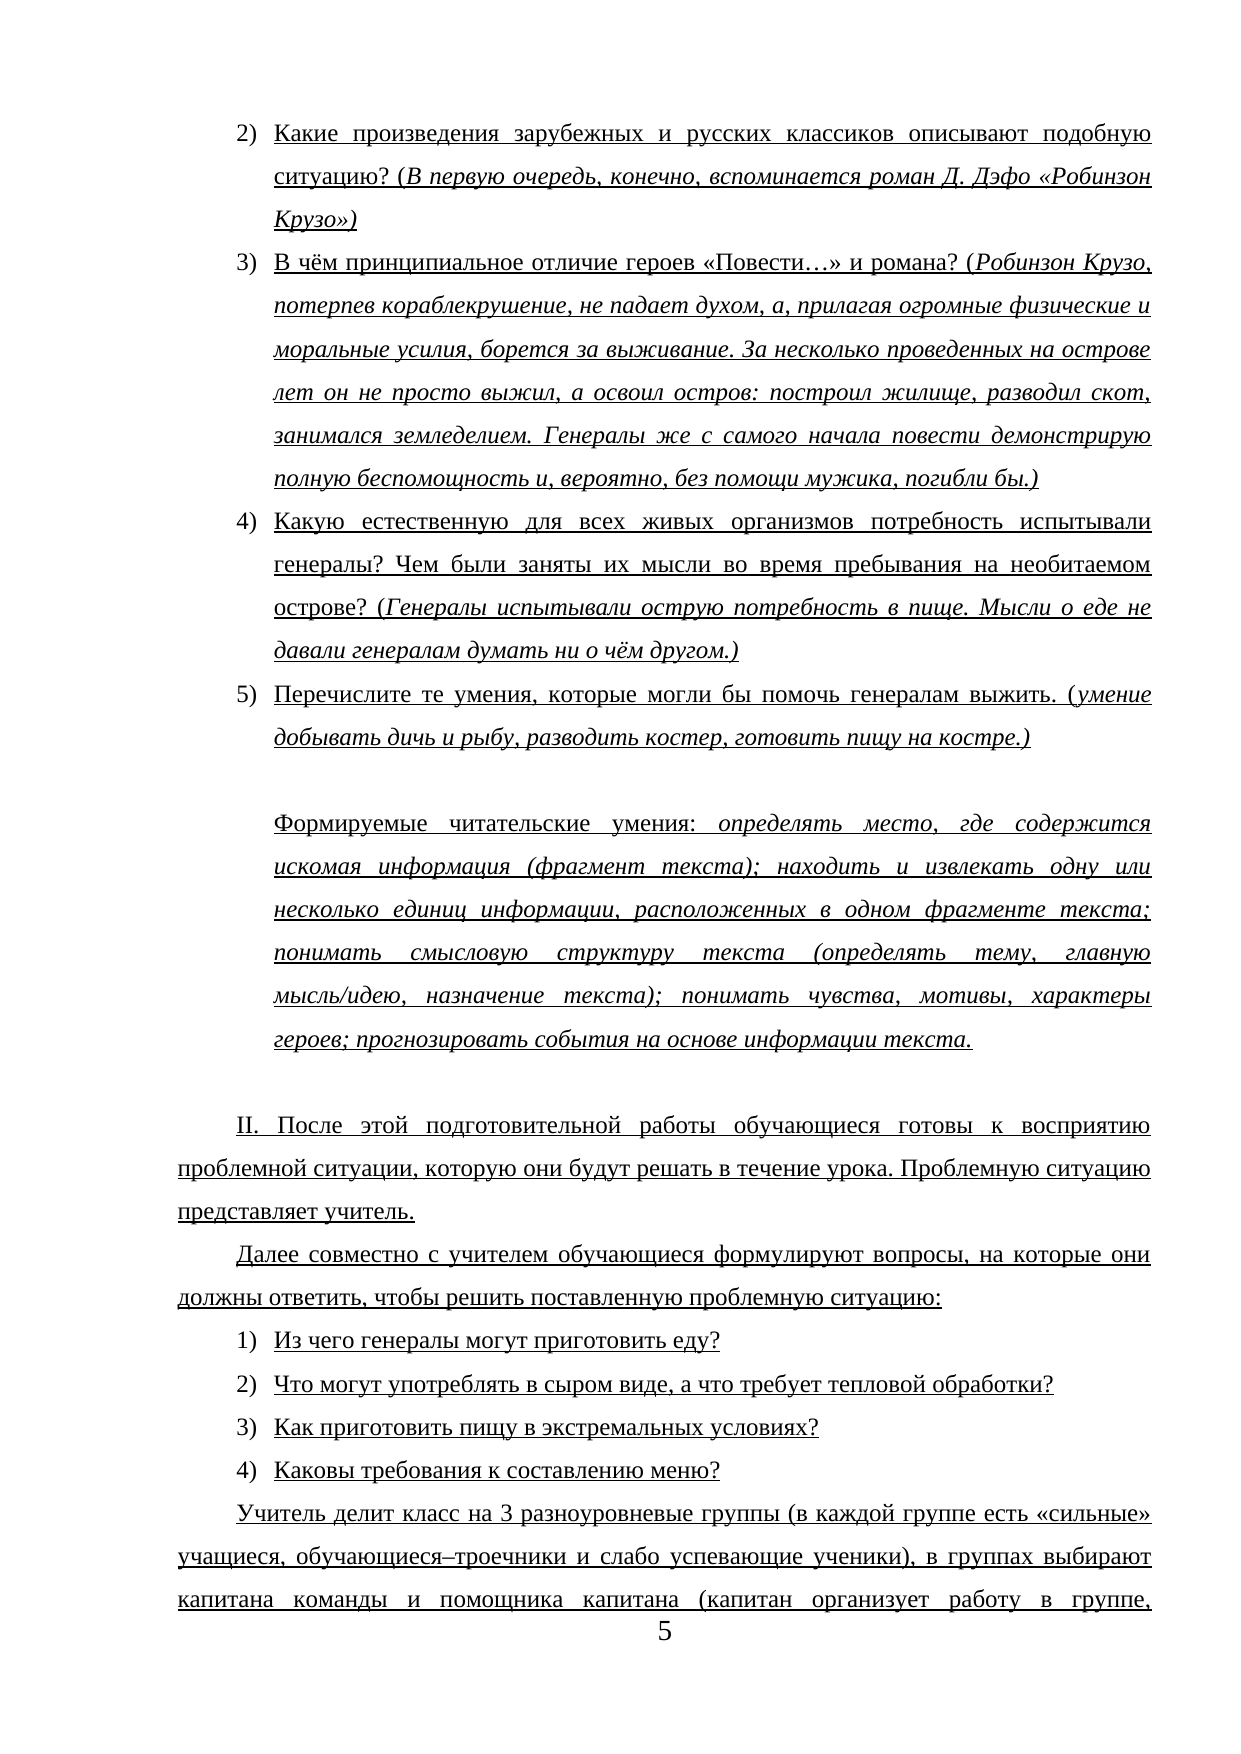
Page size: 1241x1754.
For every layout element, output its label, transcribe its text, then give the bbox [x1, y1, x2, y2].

list В чём принципиальное отличие героев «Повести…» и романа? (Робинзон Крузо, потерпев кораблекрушение, не падает духом, а, прилагая огромные физические и моральные усилия, борется за выживание. За несколько проведенных на острове лет он не просто выжил, а освоил остров: построил жилище, разводил скот, занимался земледелием. Генералы же с самого начала повести демонстрирую полную беспомощность и, вероятно, без помощи мужика, погибли бы.) [236, 247, 1152, 492]
list Что могут употреблять в сыром виде, а что требует тепловой обработки? [236, 1369, 1152, 1397]
list Формируемые читательские умения: определять место, где содержится искомая информация (фрагмент текста); находить и извлекать одну или несколько единиц информации, расположенных в одном фрагменте текста; понимать смысловую структуру текста (определять тему, главную мысль/идею, назначение текста); понимать чувства, мотивы, характеры героев; прогнозировать события на основе информации текста. [274, 1007, 1152, 1052]
list Далее совместно с учителем обучающиеся формулируют вопросы, на которые они должны ответить, чтобы решить поставленную проблемную ситуацию: [177, 1239, 1152, 1311]
list Как приготовить пищу в экстремальных условиях? [236, 1412, 1152, 1441]
list Какие произведения зарубежных и русских классиков описывают подобную ситуацию? (В первую очередь, конечно, вспоминается роман Д. Дэфо «Робинзон Крузо») [236, 118, 1152, 233]
list Перечислите те умения, которые могли бы помочь генералам выжить. (умение добывать дичь и рыбу, разводить костер, готовить пищу на костре.) [236, 679, 1152, 751]
list II. После этой подготовительной работы обучающиеся готовы к восприятию проблемной ситуации, которую они будут решать в течение урока. Проблемную ситуацию представляет учитель. [177, 1110, 1152, 1225]
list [177, 1568, 1152, 1609]
list Каковы требования к составлению меню? [236, 1455, 1152, 1484]
list Формируемые читательские умения: определять место, где содержится искомая информация (фрагмент текста); находить и извлекать одну или несколько единиц информации, расположенных в одном фрагменте текста; понимать смысловую структуру текста (определять тему, главную мысль/идею, назначение текста); понимать чувства, мотивы, характеры героев; прогнозировать события на основе информации текста. [274, 834, 1152, 876]
list Из чего генералы могут приготовить еду? [236, 1326, 1152, 1354]
list Формируемые читательские умения: определять место, где содержится искомая информация (фрагмент текста); находить и извлекать одну или несколько единиц информации, расположенных в одном фрагменте текста; понимать смысловую структуру текста (определять тему, главную мысль/идею, назначение текста); понимать чувства, мотивы, характеры героев; прогнозировать события на основе информации текста. [274, 878, 1152, 1006]
list Какую естественную для всех живых организмов потребность испытывали генералы? Чем были заняты их мысли во время пребывания на необитаемом острове? (Генералы испытывали острую потребность в пище. Мысли о еде не давали генералам думать ни о чём другом.) [236, 506, 1152, 664]
